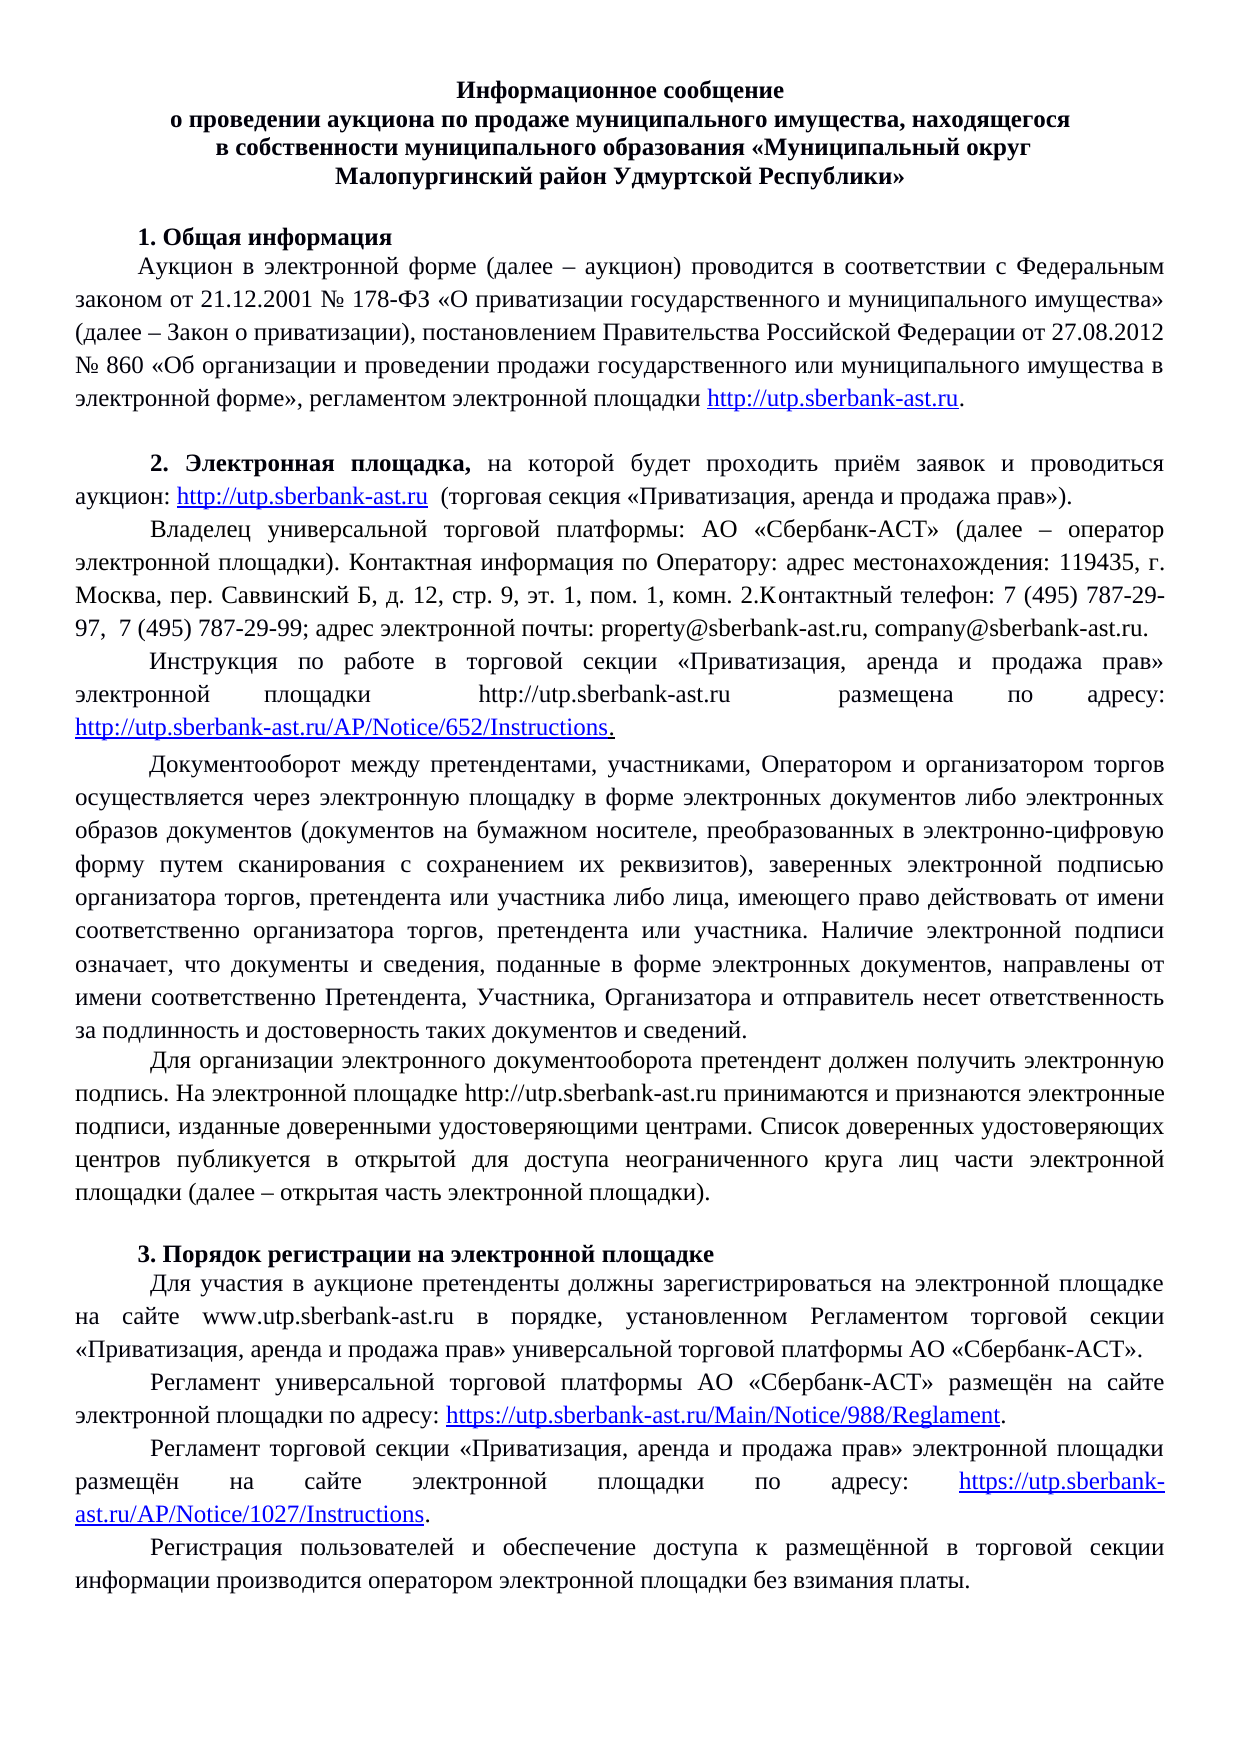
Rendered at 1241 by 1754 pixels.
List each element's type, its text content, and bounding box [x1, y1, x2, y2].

text 3. Порядок регистрации на электронной площадке [75, 1239, 1165, 1268]
text Для участия в аукционе претенденты должны зарегистрироваться на электронной площадке на сайте www.utp.sberbank-ast.ru в порядке, установленном Регламентом торговой секции «Приватизация, аренда и продажа прав» универсальной торговой платформы АО «Сбербанк-АСТ». [75, 1268, 1165, 1363]
text Малопургинский район Удмуртской Республики» [75, 161, 1165, 190]
text Аукцион в электронной форме (далее – аукцион) проводится в соответствии с Федеральным законом от 21.12.2001 № 178-ФЗ «О приватизации государственного и муниципального имущества» (далее – Закон о приватизации), постановлением Правительства Российской Федерации от 27.08.2012 № 860 «Об организации и проведении продажи государственного или муниципального имущества в электронной форме», регламентом электронной площадки http://utp.sberbank-ast.ru. [75, 251, 1165, 412]
text Регламент торговой секции «Приватизация, аренда и продажа прав» электронной площадки размещён на сайте электронной площадки по адресу: https://utp.sberbank-ast.ru/AP/Notice/1027/Instructions. [75, 1433, 1165, 1528]
text 1. Общая информация [75, 222, 1165, 251]
text о проведении аукциона по продаже муниципального имущества, находящегося [75, 104, 1165, 132]
text в собственности муниципального образования «Муниципальный округ [75, 132, 1165, 161]
text Владелец универсальной торговой платформы: АО «Сбербанк-АСТ» (далее – оператор электронной площадки). Контактная информация по Оператору: адрес местонахождения: 119435, г. Москва, пер. Саввинский Б, д. 12, стр. 9, эт. 1, пом. 1, комн. 2.Контактный телефон: 7 (495) 787-29-97, 7 (495) 787-29-99; адрес электронной почты: property@sberbank-ast.ru, company@sberbank-ast.ru. [75, 514, 1165, 642]
text Документооборот между претендентами, участниками, Оператором и организатором торгов осуществляется через электронную площадку в форме электронных документов либо электронных образов документов (документов на бумажном носителе, преобразованных в электронно-цифровую форму путем сканирования с сохранением их реквизитов), заверенных электронной подписью организатора торгов, претендента или участника либо лица, имеющего право действовать от имени соответственно организатора торгов, претендента или участника. Наличие электронной подписи означает, что документы и сведения, поданные в форме электронных документов, направлены от имени соответственно Претендента, Участника, Организатора и отправитель несет ответственность за подлинность и достоверность таких документов и сведений. [75, 745, 1165, 1045]
text Информационное сообщение [75, 75, 1165, 104]
text 2. Электронная площадка, на которой будет проходить приём заявок и проводиться аукцион: http://utp.sberbank-ast.ru (торговая секция «Приватизация, аренда и продажа прав»). [75, 448, 1165, 510]
text Инструкция по работе в торговой секции «Приватизация, аренда и продажа прав» электронной площадки http://utp.sberbank-ast.ru размещена по адресу: http://utp.sberbank-ast.ru/AP/Notice/652/Instructions. [75, 646, 1165, 741]
text Для организации электронного документооборота претендент должен получить электронную подпись. На электронной площадке http://utp.sberbank-ast.ru принимаются и признаются электронные подписи, изданные доверенными удостоверяющими центрами. Список доверенных удостоверяющих центров публикуется в открытой для доступа неограниченного круга лиц части электронной площадки (далее – открытая часть электронной площадки). [75, 1045, 1165, 1206]
text Регламент универсальной торговой платформы АО «Сбербанк-АСТ» размещён на сайте электронной площадки по адресу: https://utp.sberbank-ast.ru/Main/Notice/988/Reglament. [75, 1367, 1165, 1429]
text Регистрация пользователей и обеспечение доступа к размещённой в торговой секции информации производится оператором электронной площадки без взимания платы. [75, 1532, 1165, 1594]
